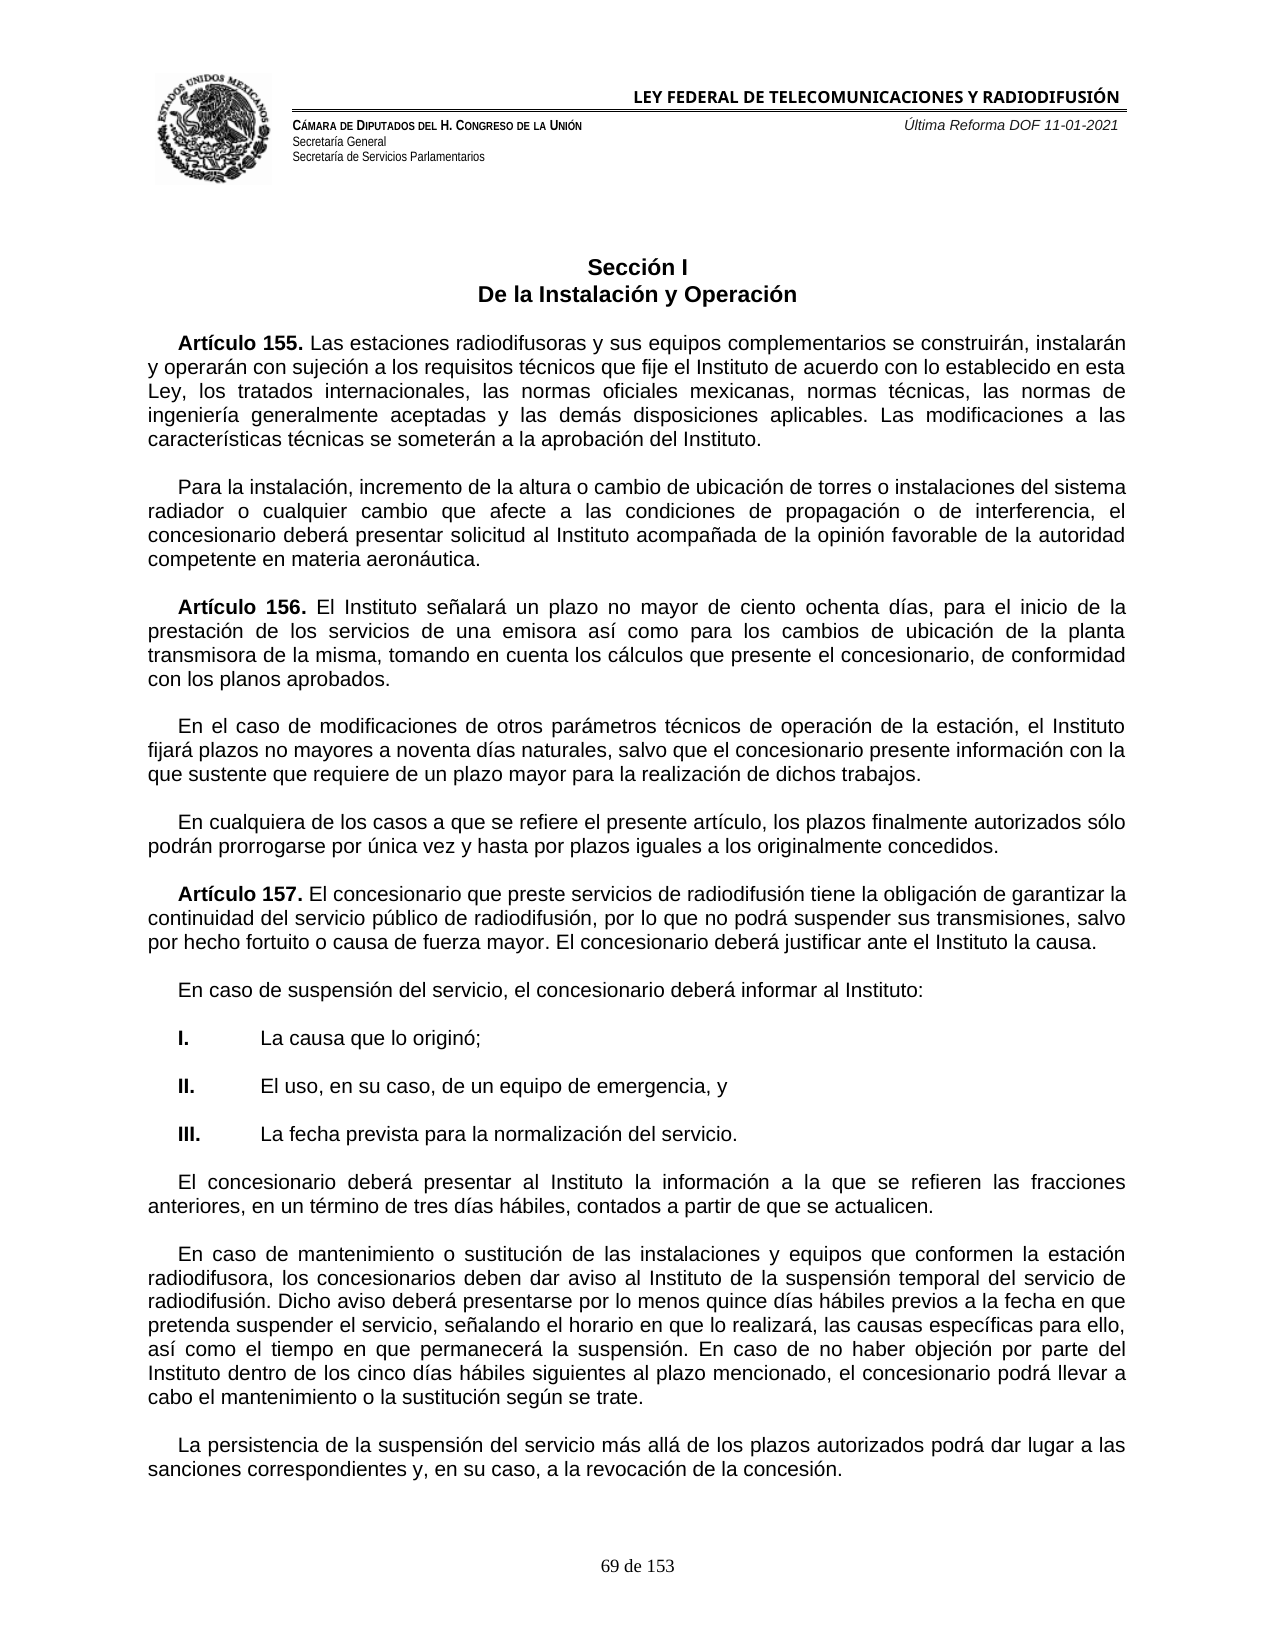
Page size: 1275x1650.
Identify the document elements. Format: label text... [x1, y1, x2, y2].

text En el caso de modificaciones de otros parámetros técnicos de operación de la estación, el Instituto fijará plazos no mayores a noventa días naturales, salvo que el concesionario presente información con la que sustente que requiere de un plazo mayor para la realización de dichos trabajos. [148, 714, 1127, 786]
text La persistencia de la suspensión del servicio más allá de los plazos autorizados podrá dar lugar a las sanciones correspondientes y, en su caso, a la revocación de la concesión. [148, 1433, 1127, 1481]
text De la Instalación y Operación [148, 281, 1127, 307]
text En cualquiera de los casos a que se refiere el presente artículo, los plazos finalmente autorizados sólo podrán prorrogarse por única vez y hasta por plazos iguales a los originalmente concedidos. [148, 810, 1127, 858]
text III. La fecha prevista para la normalización del servicio. [178, 1122, 1127, 1146]
text El concesionario deberá presentar al Instituto la información a la que se refieren las fracciones anteriores, en un término de tres días hábiles, contados a partir de que se actualicen. [148, 1169, 1127, 1217]
text Sección I [148, 254, 1127, 281]
text En caso de mantenimiento o sustitución de las instalaciones y equipos que conformen la estación radiodifusora, los concesionarios deben dar aviso al Instituto de la suspensión temporal del servicio de radiodifusión. Dicho aviso deberá presentarse por lo menos quince días hábiles previos a la fecha en que pretenda suspender el servicio, señalando el horario en que lo realizará, las causas específicas para ello, así como el tiempo en que permanecerá la suspensión. En caso de no haber objeción por parte del Instituto dentro de los cinco días hábiles siguientes al plazo mencionado, el concesionario podrá llevar a cabo el mantenimiento o la sustitución según se trate. [148, 1241, 1127, 1409]
text Artículo 155. Las estaciones radiodifusoras y sus equipos complementarios se construirán, instalarán y operarán con sujeción a los requisitos técnicos que fije el Instituto de acuerdo con lo establecido en esta Ley, los tratados internacionales, las normas oficiales mexicanas, normas técnicas, las normas de ingeniería generalmente aceptadas y las demás disposiciones aplicables. Las modificaciones a las características técnicas se someterán a la aprobación del Instituto. [148, 331, 1127, 451]
text En caso de suspensión del servicio, el concesionario deberá informar al Instituto: [148, 978, 1127, 1002]
text Artículo 157. El concesionario que preste servicios de radiodifusión tiene la obligación de garantizar la continuidad del servicio público de radiodifusión, por lo que no podrá suspender sus transmisiones, salvo por hecho fortuito o causa de fuerza mayor. El concesionario deberá justificar ante el Instituto la causa. [148, 882, 1127, 954]
text I. La causa que lo originó; [178, 1026, 1127, 1050]
text Para la instalación, incremento de la altura o cambio de ubicación de torres o instalaciones del sistema radiador o cualquier cambio que afecte a las condiciones de propagación o de interferencia, el concesionario deberá presentar solicitud al Instituto acompañada de la opinión favorable de la autoridad competente en materia aeronáutica. [148, 475, 1127, 571]
text Artículo 156. El Instituto señalará un plazo no mayor de ciento ochenta días, para el inicio de la prestación de los servicios de una emisora así como para los cambios de ubicación de la planta transmisora de la misma, tomando en cuenta los cálculos que presente el concesionario, de conformidad con los planos aprobados. [148, 594, 1127, 690]
text II. El uso, en su caso, de un equipo de emergencia, y [178, 1074, 1127, 1098]
